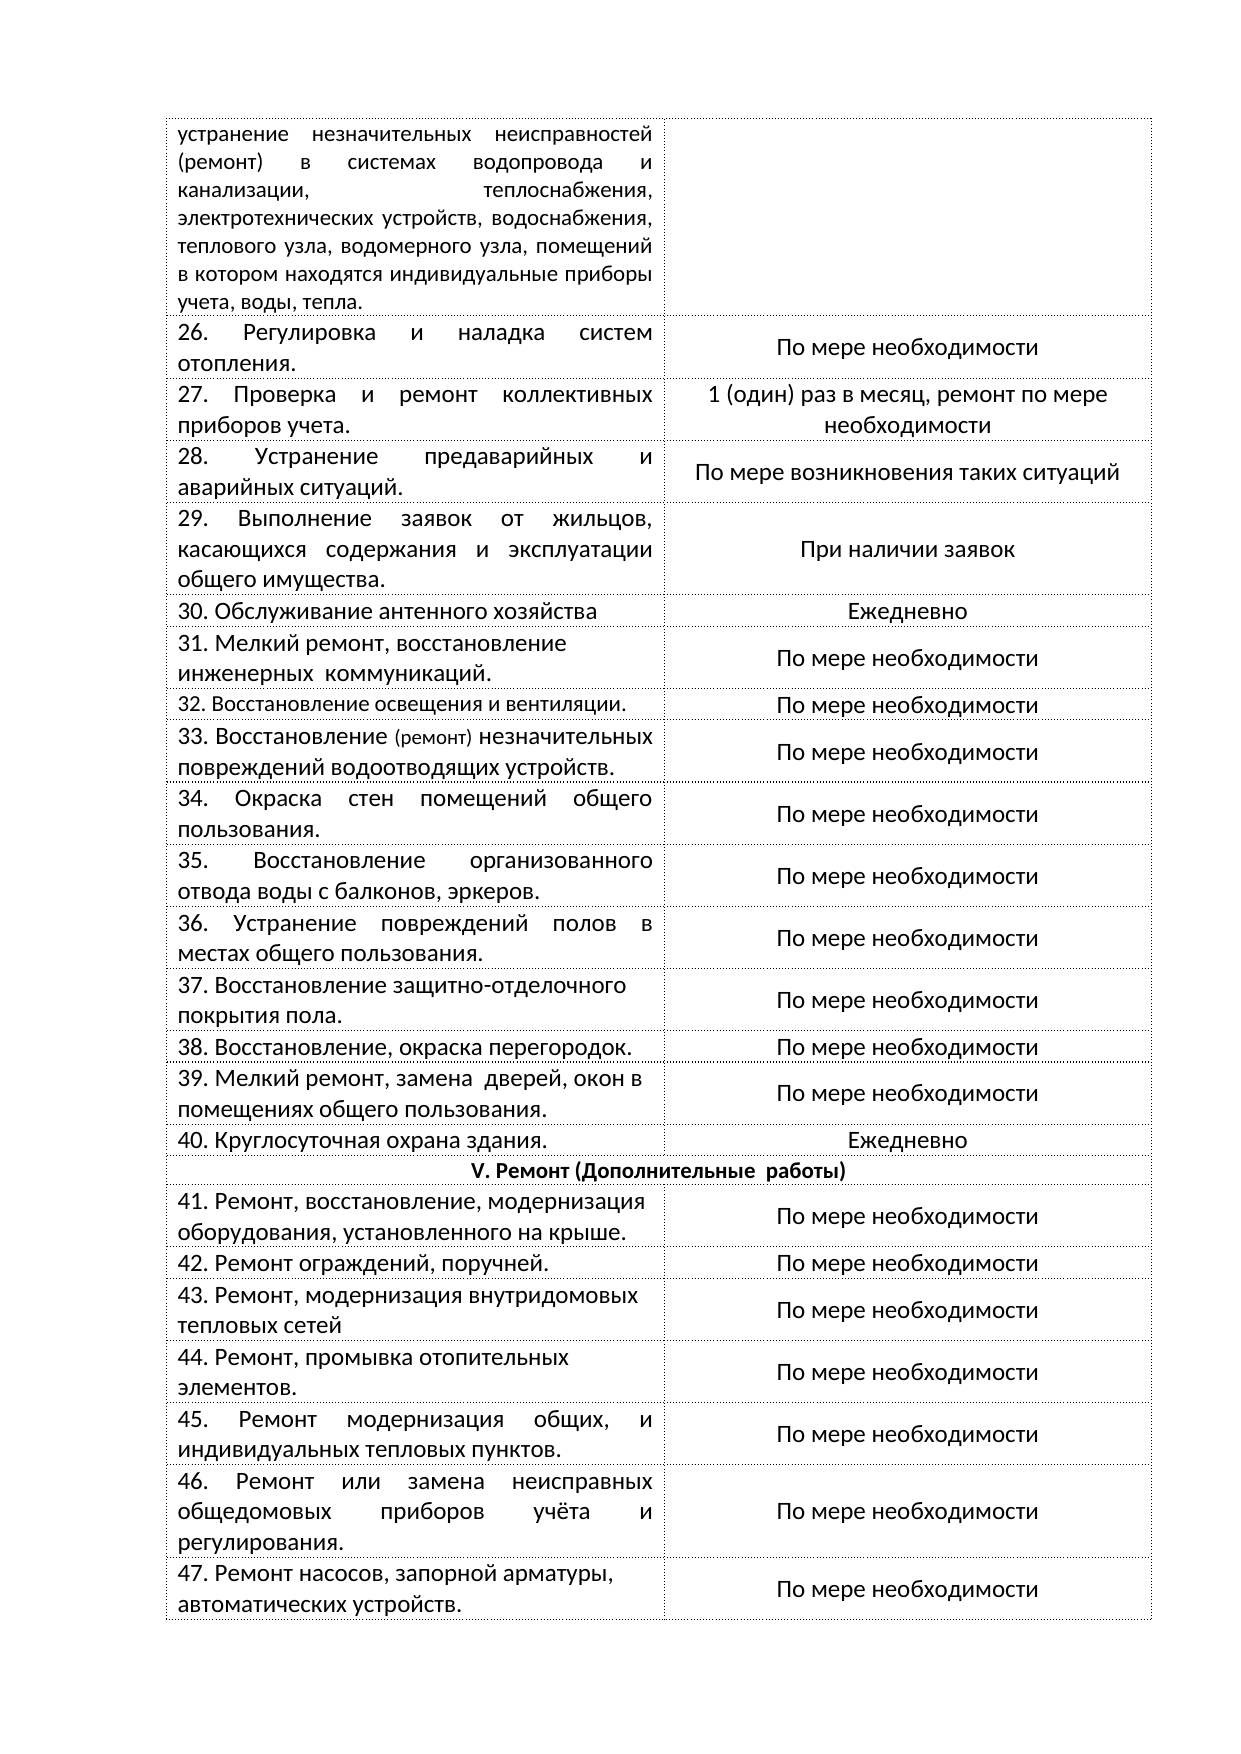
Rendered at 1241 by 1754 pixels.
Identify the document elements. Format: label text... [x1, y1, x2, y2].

table_cell 35. Восстановление организованного отвода воды с балконов, эркеров. [166, 844, 664, 906]
table_cell При наличии заявок [664, 502, 1151, 594]
table_cell 42. Ремонт ограждений, поручней. [166, 1246, 664, 1278]
table_cell 37. Восстановление защитно-отделочного покрытия пола. [166, 968, 664, 1030]
table_cell 34. Окраска стен помещений общего пользования. [166, 781, 664, 843]
table_cell Ежедневно [664, 118, 1151, 315]
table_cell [664, 1557, 1151, 1619]
table_cell По мере необходимости [664, 1246, 1151, 1278]
table_cell По мере возникновения таких ситуаций [664, 440, 1151, 502]
table_cell 43. Ремонт, модернизация внутридомовых тепловых сетей [166, 1278, 664, 1340]
table_cell 36. Устранение повреждений полов в местах общего пользования. [166, 906, 664, 968]
table_cell По мере необходимости [664, 1340, 1151, 1402]
table_cell Ежедневно [664, 1124, 1151, 1155]
table_cell 30. Обслуживание антенного хозяйства [166, 594, 664, 626]
table_cell 46. Ремонт или замена неисправных общедомовых приборов учёта и регулирования. [166, 1464, 664, 1557]
table_cell 39. Мелкий ремонт, замена дверей, окон в помещениях общего пользования. [166, 1061, 664, 1123]
table_cell 45. Ремонт модернизация общих, и индивидуальных тепловых пунктов. [166, 1402, 664, 1464]
table_cell По мере необходимости [664, 781, 1151, 843]
table_cell По мере необходимости [664, 906, 1151, 968]
table_cell 44. Ремонт, промывка отопительных элементов. [166, 1340, 664, 1402]
table_cell 40. Круглосуточная охрана здания. [166, 1124, 664, 1155]
table_cell По мере необходимости [664, 719, 1151, 781]
table_cell 29. Выполнение заявок от жильцов, касающихся содержания и эксплуатации общего имущества. [166, 502, 664, 594]
table_cell 31. Мелкий ремонт, восстановление инженерных коммуникаций. [166, 626, 664, 688]
table_cell V. Ремонт (Дополнительные работы) [166, 1155, 1151, 1184]
table_cell По мере необходимости [664, 315, 1151, 377]
table_cell Ежедневно [664, 594, 1151, 626]
table_cell 32. Восстановление освещения и вентиляции. [166, 688, 664, 719]
table_cell По мере необходимости [664, 1278, 1151, 1340]
table_cell 41. Ремонт, восстановление, модернизация оборудования, установленного на крыше. [166, 1184, 664, 1246]
table_cell По мере необходимости [664, 1402, 1151, 1464]
table_cell 47. Ремонт насосов, запорной арматуры, автоматических устройств. [166, 1557, 664, 1619]
table_cell 33. Восстановление (ремонт) незначительных повреждений водоотводящих устройств. [166, 719, 664, 781]
table_cell 1 (один) раз в месяц, ремонт по мере необходимости [664, 378, 1151, 439]
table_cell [166, 118, 664, 315]
table_cell По мере необходимости [664, 1030, 1151, 1061]
table_cell По мере необходимости [664, 968, 1151, 1030]
table_cell По мере необходимости [664, 1184, 1151, 1246]
table_cell По мере необходимости [664, 626, 1151, 688]
table_cell 26. Регулировка и наладка систем отопления. [166, 315, 664, 377]
table_cell По мере необходимости [664, 1464, 1151, 1557]
table_cell По мере необходимости [664, 844, 1151, 906]
table_cell 28. Устранение предаварийных и аварийных ситуаций. [166, 440, 664, 502]
table_cell 27. Проверка и ремонт коллективных приборов учета. [166, 378, 664, 439]
table_cell По мере необходимости [664, 1061, 1151, 1123]
table_cell По мере необходимости [664, 688, 1151, 719]
table_cell 38. Восстановление, окраска перегородок. [166, 1030, 664, 1061]
